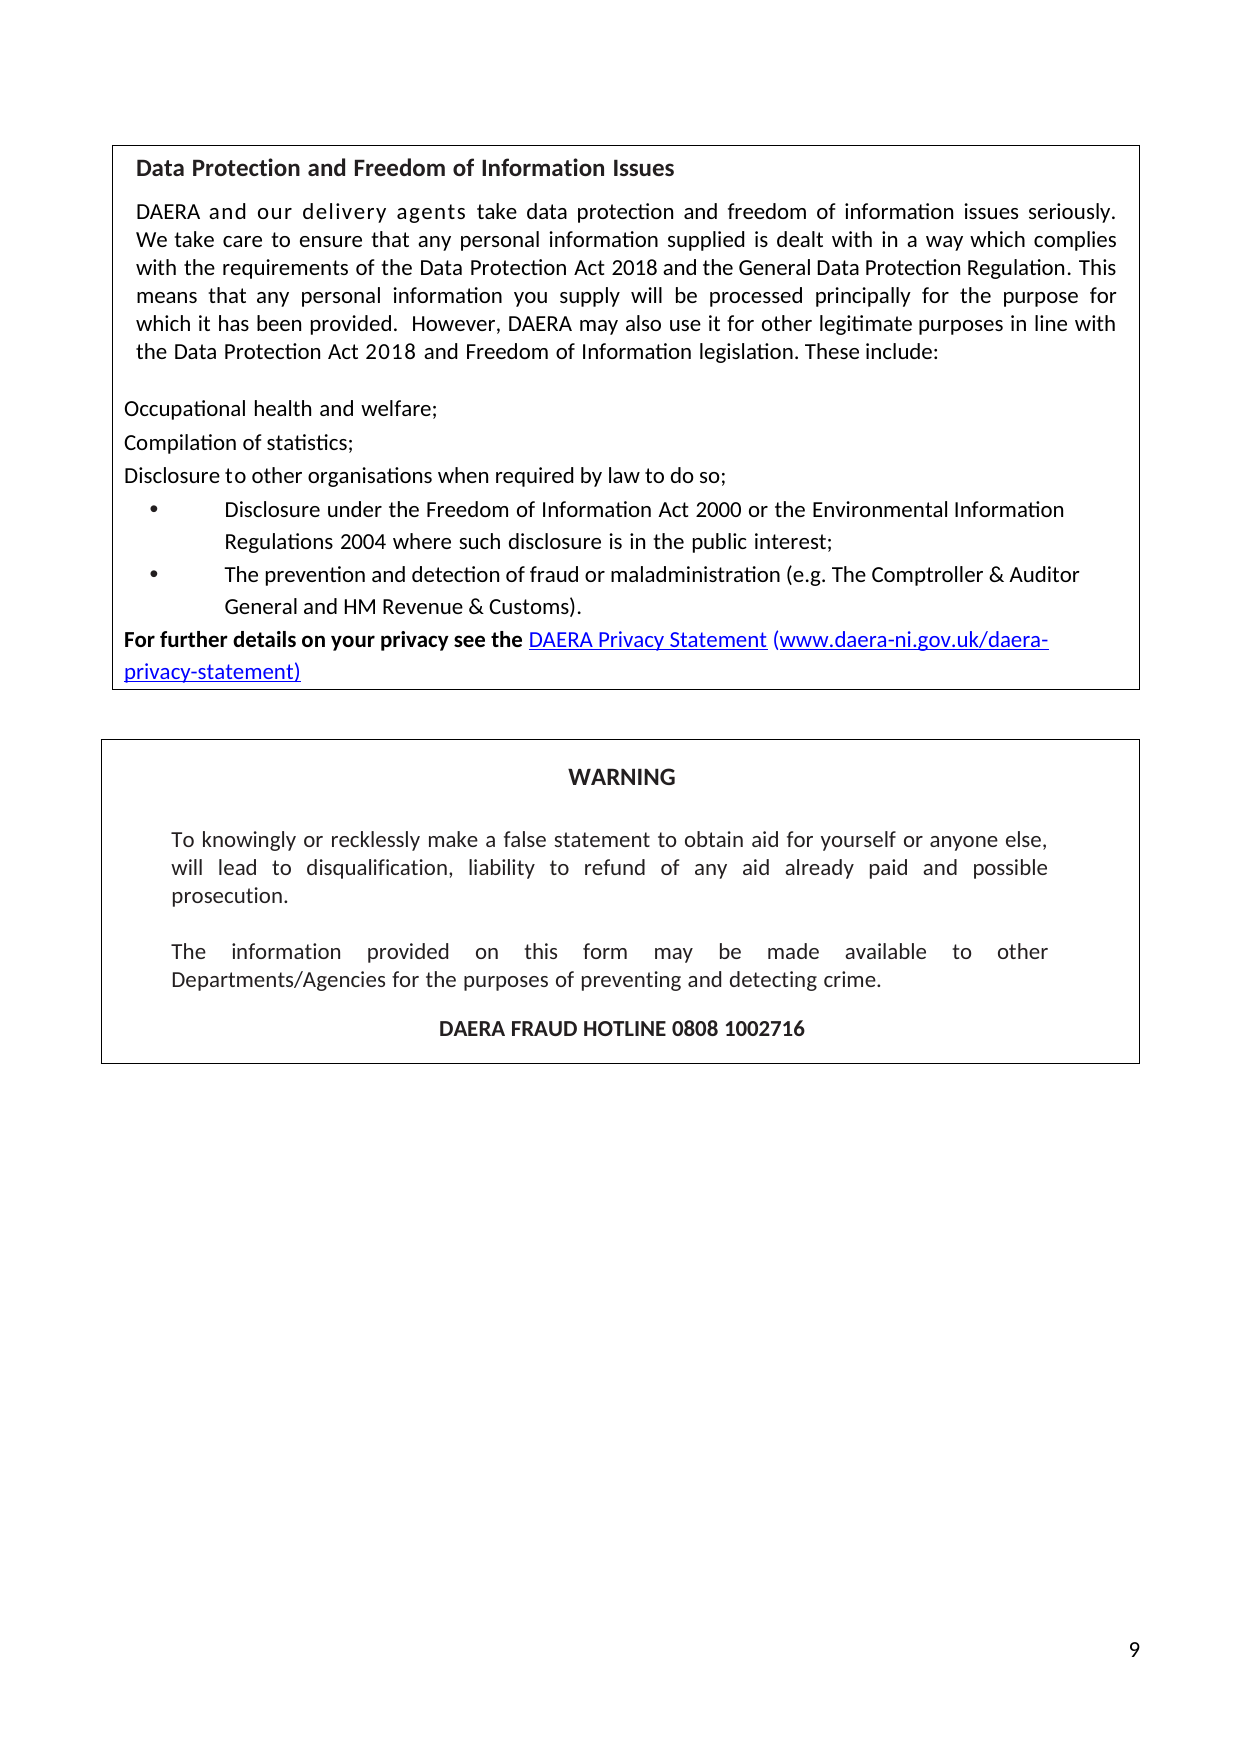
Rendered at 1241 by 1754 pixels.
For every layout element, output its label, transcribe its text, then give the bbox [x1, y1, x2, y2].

table_header Data Protection and Freedom of Information Issues DAERA and our delivery agents take data protection and freedom of information issues seriously. We take care to ensure that any personal information supplied is dealt with in a way which complies with the requirements of the Data Protection Act 2018 and the General Data Protection Regulation. This means that any personal information you supply will be processed principally for the purpose for which it has been provided. However, DAERA may also use it for other legitimate purposes in line with the Data Protection Act 2018 and Freedom of Information legislation. These include: Occupational health and welfare; Compilation of statistics; Disclosure to other organisations when required by law to do so; Disclosure under the Freedom of Information Act 2000 or the Environmental Information Regulations 2004 where such disclosure is in the public interest; The prevention and detection of fraud or maladministration (e.g. The Comptroller & Auditor General and HM Revenue & Customs). For further details on your privacy see the DAERA Privacy Statement (www.daera-ni.gov.uk/daera-privacy-statement) [113, 146, 1139, 689]
table_header WARNING To knowingly or recklessly make a false statement to obtain aid for yourself or anyone else, will lead to disqualification, liability to refund of any aid already paid and possible prosecution. The information provided on this form may be made available to other Departments/Agencies for the purposes of preventing and detecting crime. DAERA FRAUD HOTLINE 0808 1002716 [102, 740, 1139, 1063]
